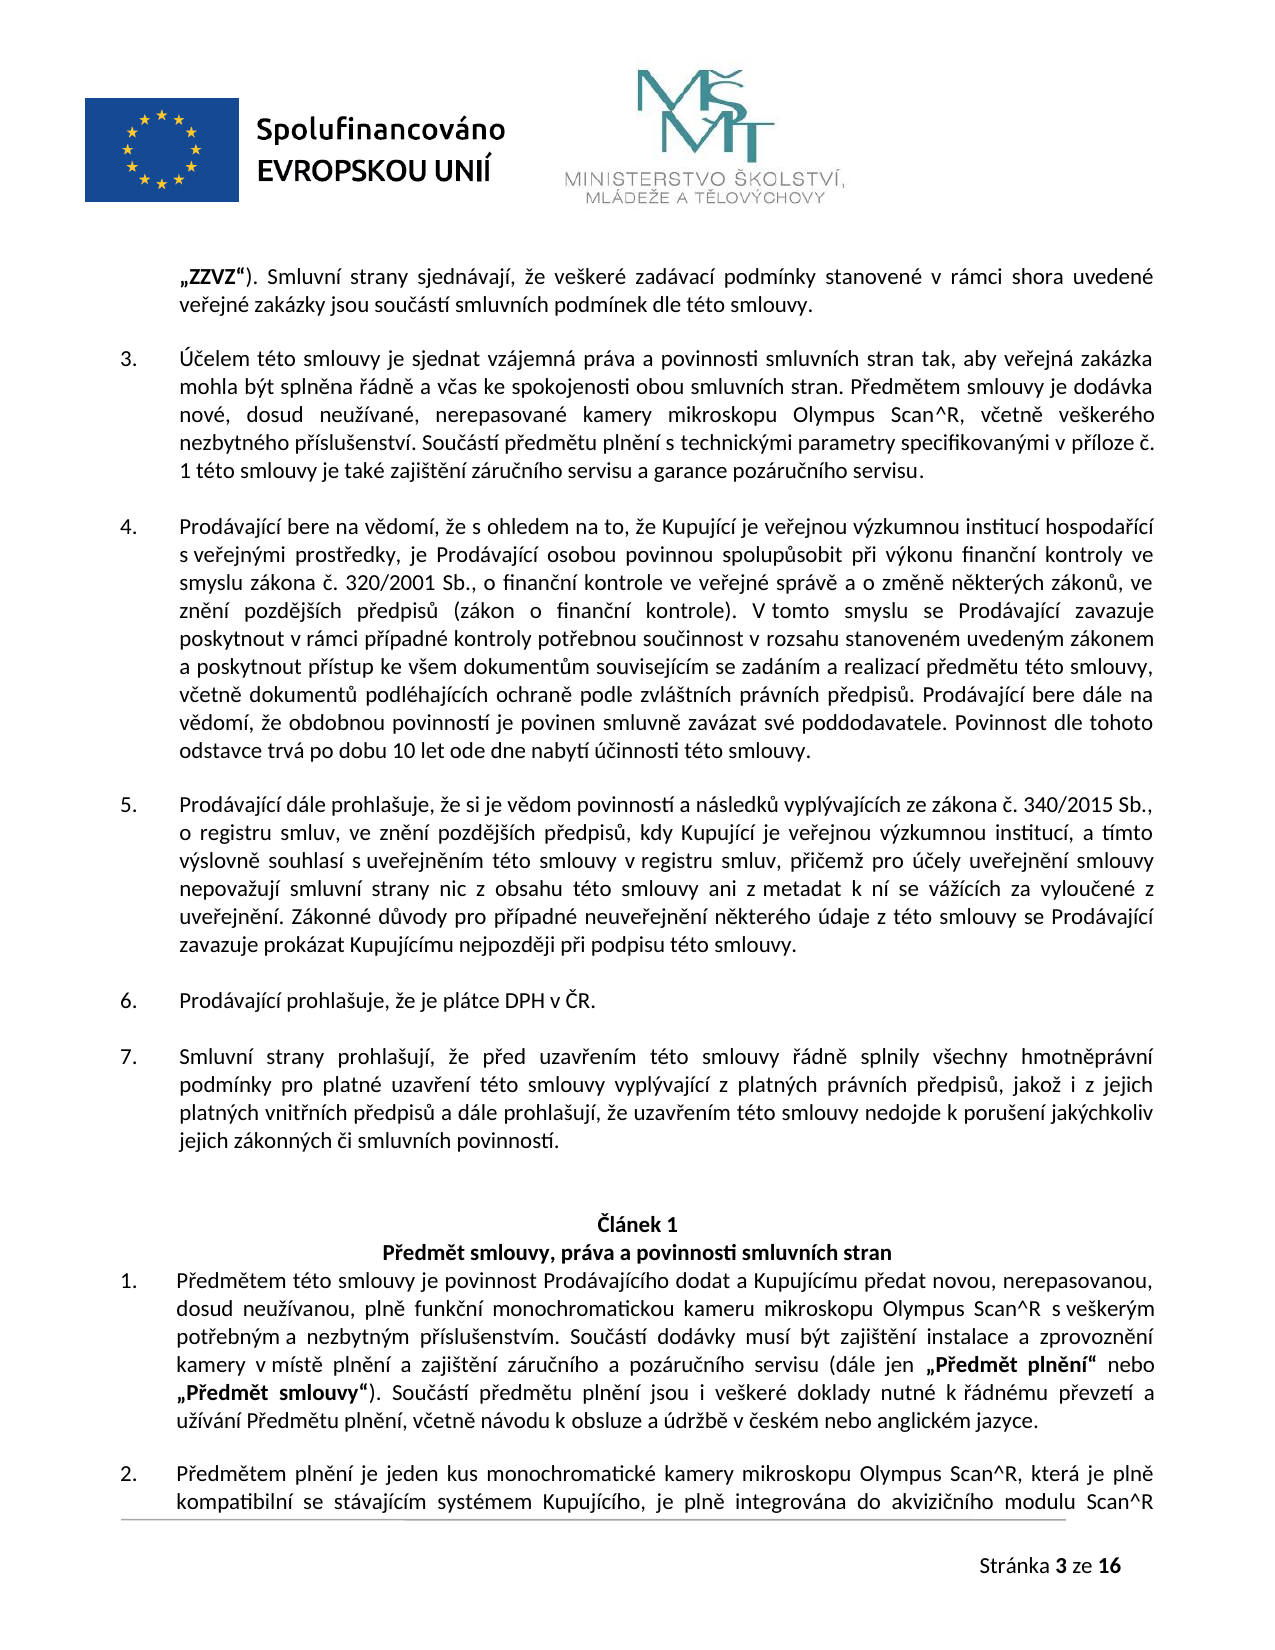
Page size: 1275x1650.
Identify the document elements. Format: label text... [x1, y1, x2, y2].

list Účelem této smlouvy je sjednat vzájemná práva a povinnosti smluvních stran tak, aby veřejná zakázka mohla být splněna řádně a včas ke spokojenosti obou smluvních stran. Předmětem smlouvy je dodávka nové, dosud neužívané, nerepasované kamery mikroskopu Olympus Scan^R, včetně veškerého nezbytného příslušenství. Součástí předmětu plnění s technickými parametry specifikovanými v příloze č. 1 této smlouvy je také zajištění záručního servisu a garance pozáručního servisu. [120, 344, 1155, 484]
list Prodávající dále prohlašuje, že si je vědom povinností a následků vyplývajících ze zákona č. 340/2015 Sb., o registru smluv, ve znění pozdějších předpisů, kdy Kupující je veřejnou výzkumnou institucí, a tímto výslovně souhlasí s uveřejněním této smlouvy v registru smluv, přičemž pro účely uveřejnění smlouvy nepovažují smluvní strany nic z obsahu této smlouvy ani z metadat k ní se vážících za vyloučené z uveřejnění. Zákonné důvody pro případné neuveřejnění některého údaje z této smlouvy se Prodávající zavazuje prokázat Kupujícímu nejpozději při podpisu této smlouvy. [120, 790, 1155, 958]
list Prodávající bere na vědomí, že s ohledem na to, že Kupující je veřejnou výzkumnou institucí hospodařící s veřejnými prostředky, je Prodávající osobou povinnou spolupůsobit při výkonu finanční kontroly ve smyslu zákona č. 320/2001 Sb., o finanční kontrole ve veřejné správě a o změně některých zákonů, ve znění pozdějších předpisů (zákon o finanční kontrole). V tomto smyslu se Prodávající zavazuje poskytnout v rámci případné kontroly potřebnou součinnost v rozsahu stanoveném uvedeným zákonem a poskytnout přístup ke všem dokumentům souvisejícím se zadáním a realizací předmětu této smlouvy, včetně dokumentů podléhajících ochraně podle zvláštních právních předpisů. Prodávající bere dále na vědomí, že obdobnou povinností je povinen smluvně zavázat své poddodavatele. Povinnost dle tohoto odstavce trvá po dobu 10 let ode dne nabytí účinnosti této smlouvy. [120, 512, 1155, 764]
list Smluvní strany prohlašují, že před uzavřením této smlouvy řádně splnily všechny hmotněprávní podmínky pro platné uzavření této smlouvy vyplývající z platných právních předpisů, jakož i z jejich platných vnitřních předpisů a dále prohlašují, že uzavřením této smlouvy nedojde k porušení jakýchkoliv jejich zákonných či smluvních povinností. [120, 1042, 1155, 1154]
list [120, 1459, 1155, 1515]
text Předmět smlouvy, práva a povinnosti smluvních stran [120, 1238, 1155, 1266]
list Prodávající prohlašuje, že je plátce DPH v ČR. [120, 986, 1155, 1014]
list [120, 262, 1155, 318]
list Předmětem této smlouvy je povinnost Prodávajícího dodat a Kupujícímu předat novou, nerepasovanou, dosud neužívanou, plně funkční monochromatickou kameru mikroskopu Olympus Scan^R s veškerým potřebným a nezbytným příslušenstvím. Součástí dodávky musí být zajištění instalace a zprovoznění kamery v místě plnění a zajištění záručního a pozáručního servisu (dále jen „Předmět plnění“ nebo „Předmět smlouvy“). Součástí předmětu plnění jsou i veškeré doklady nutné k řádnému převzetí a užívání Předmětu plnění, včetně návodu k obsluze a údržbě v českém nebo anglickém jazyce. [120, 1266, 1155, 1434]
text Článek 1 [120, 1210, 1155, 1238]
